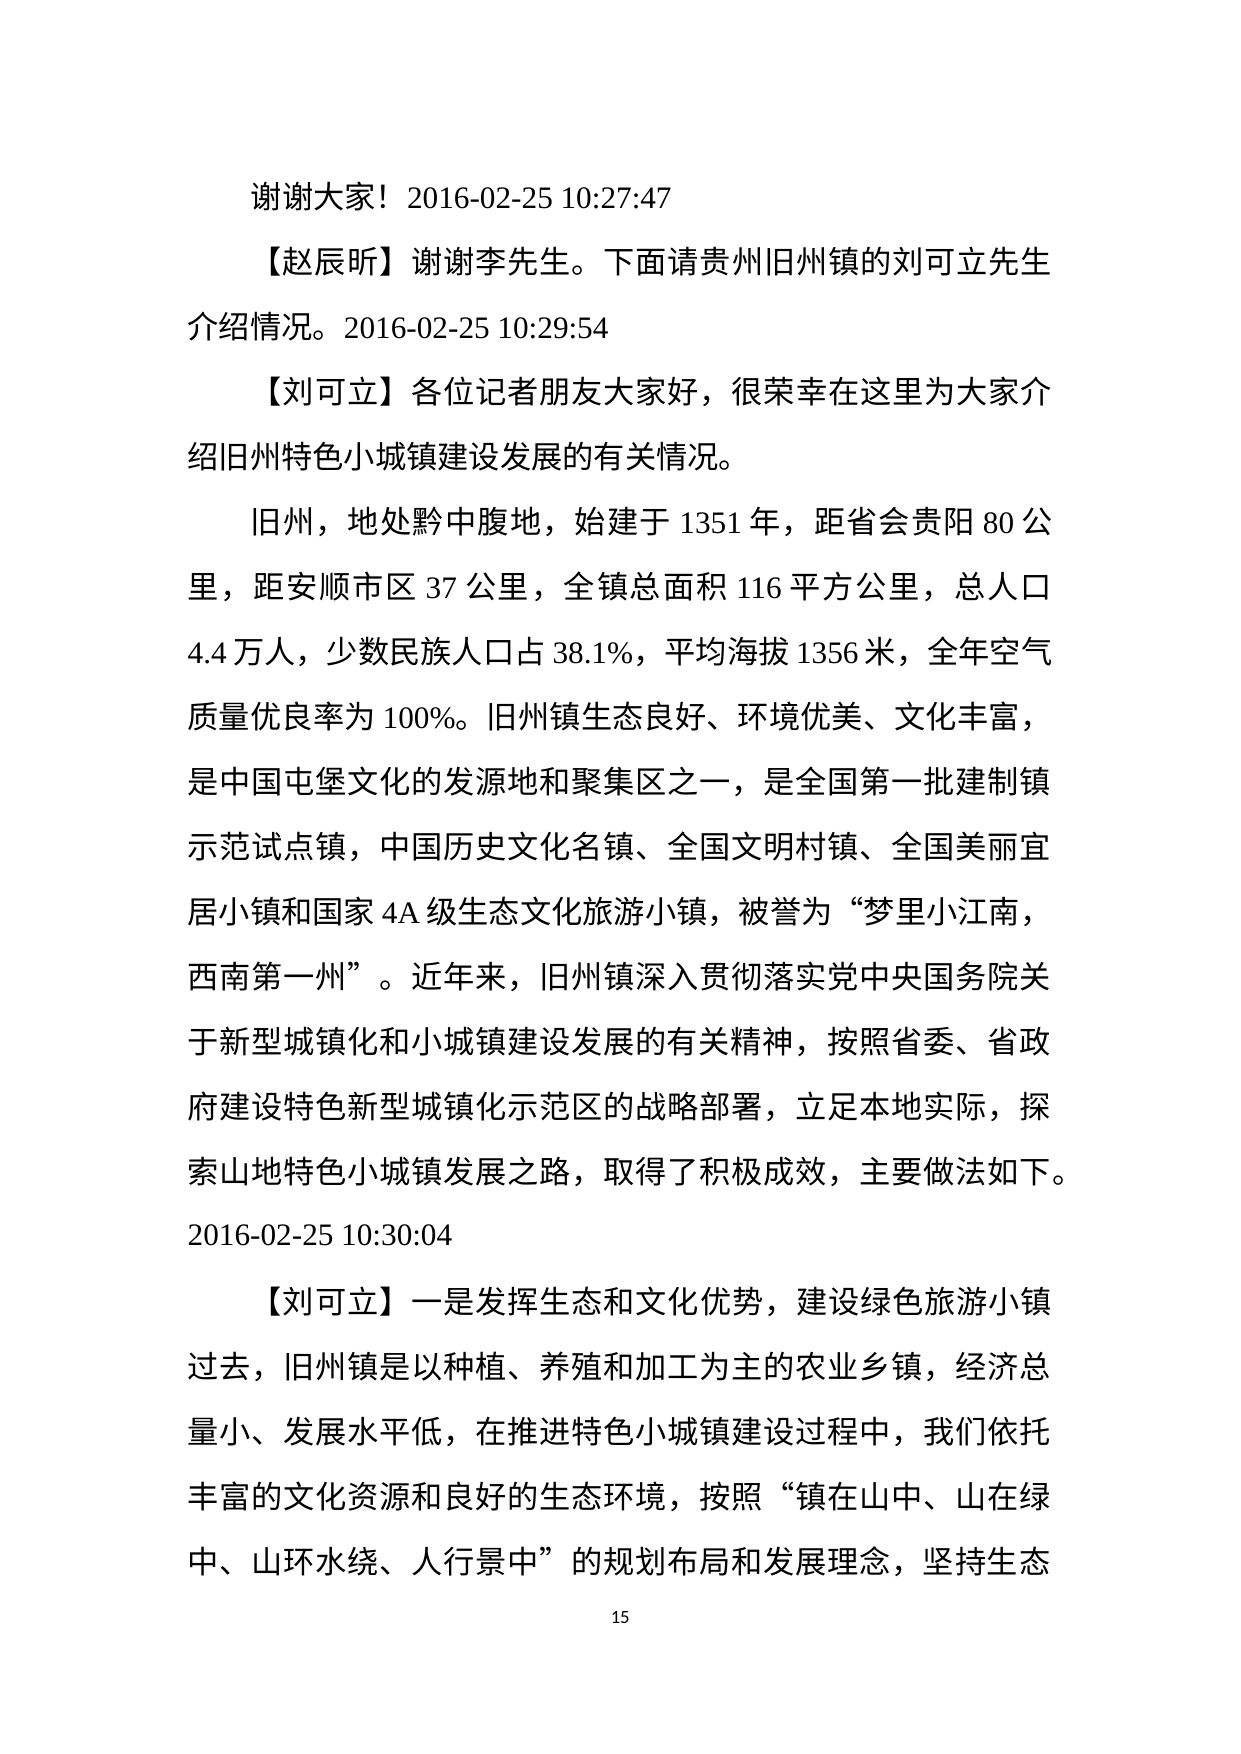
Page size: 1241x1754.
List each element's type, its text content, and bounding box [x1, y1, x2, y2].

text 旧州，地处黔中腹地，始建于1351年，距省会贵阳80公里，距安顺市区37公里，全镇总面积116平方公里，总人口4.4万人，少数民族人口占38.1%，平均海拔1356米，全年空气质量优良率为100%。旧州镇生态良好、环境优美、文化丰富，是中国屯堡文化的发源地和聚集区之一，是全国第一批建制镇示范试点镇，中国历史文化名镇、全国文明村镇、全国美丽宜居小镇和国家4A级生态文化旅游小镇，被誉为“梦里小江南，西南第一州”。近年来，旧州镇深入贯彻落实党中央国务院关于新型城镇化和小城镇建设发展的有关精神，按照省委、省政府建设特色新型城镇化示范区的战略部署，立足本地实际，探索山地特色小城镇发展之路，取得了积极成效，主要做法如下。2016-02-25 10:30:04 [187, 487, 1053, 1267]
text 【赵辰昕】谢谢李先生。下面请贵州旧州镇的刘可立先生介绍情况。2016-02-25 10:29:54 [187, 227, 1053, 357]
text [187, 1267, 1053, 1592]
text 【刘可立】各位记者朋友大家好，很荣幸在这里为大家介绍旧州特色小城镇建设发展的有关情况。 [187, 357, 1053, 487]
text 谢谢大家！2016-02-25 10:27:47 [187, 162, 1053, 227]
